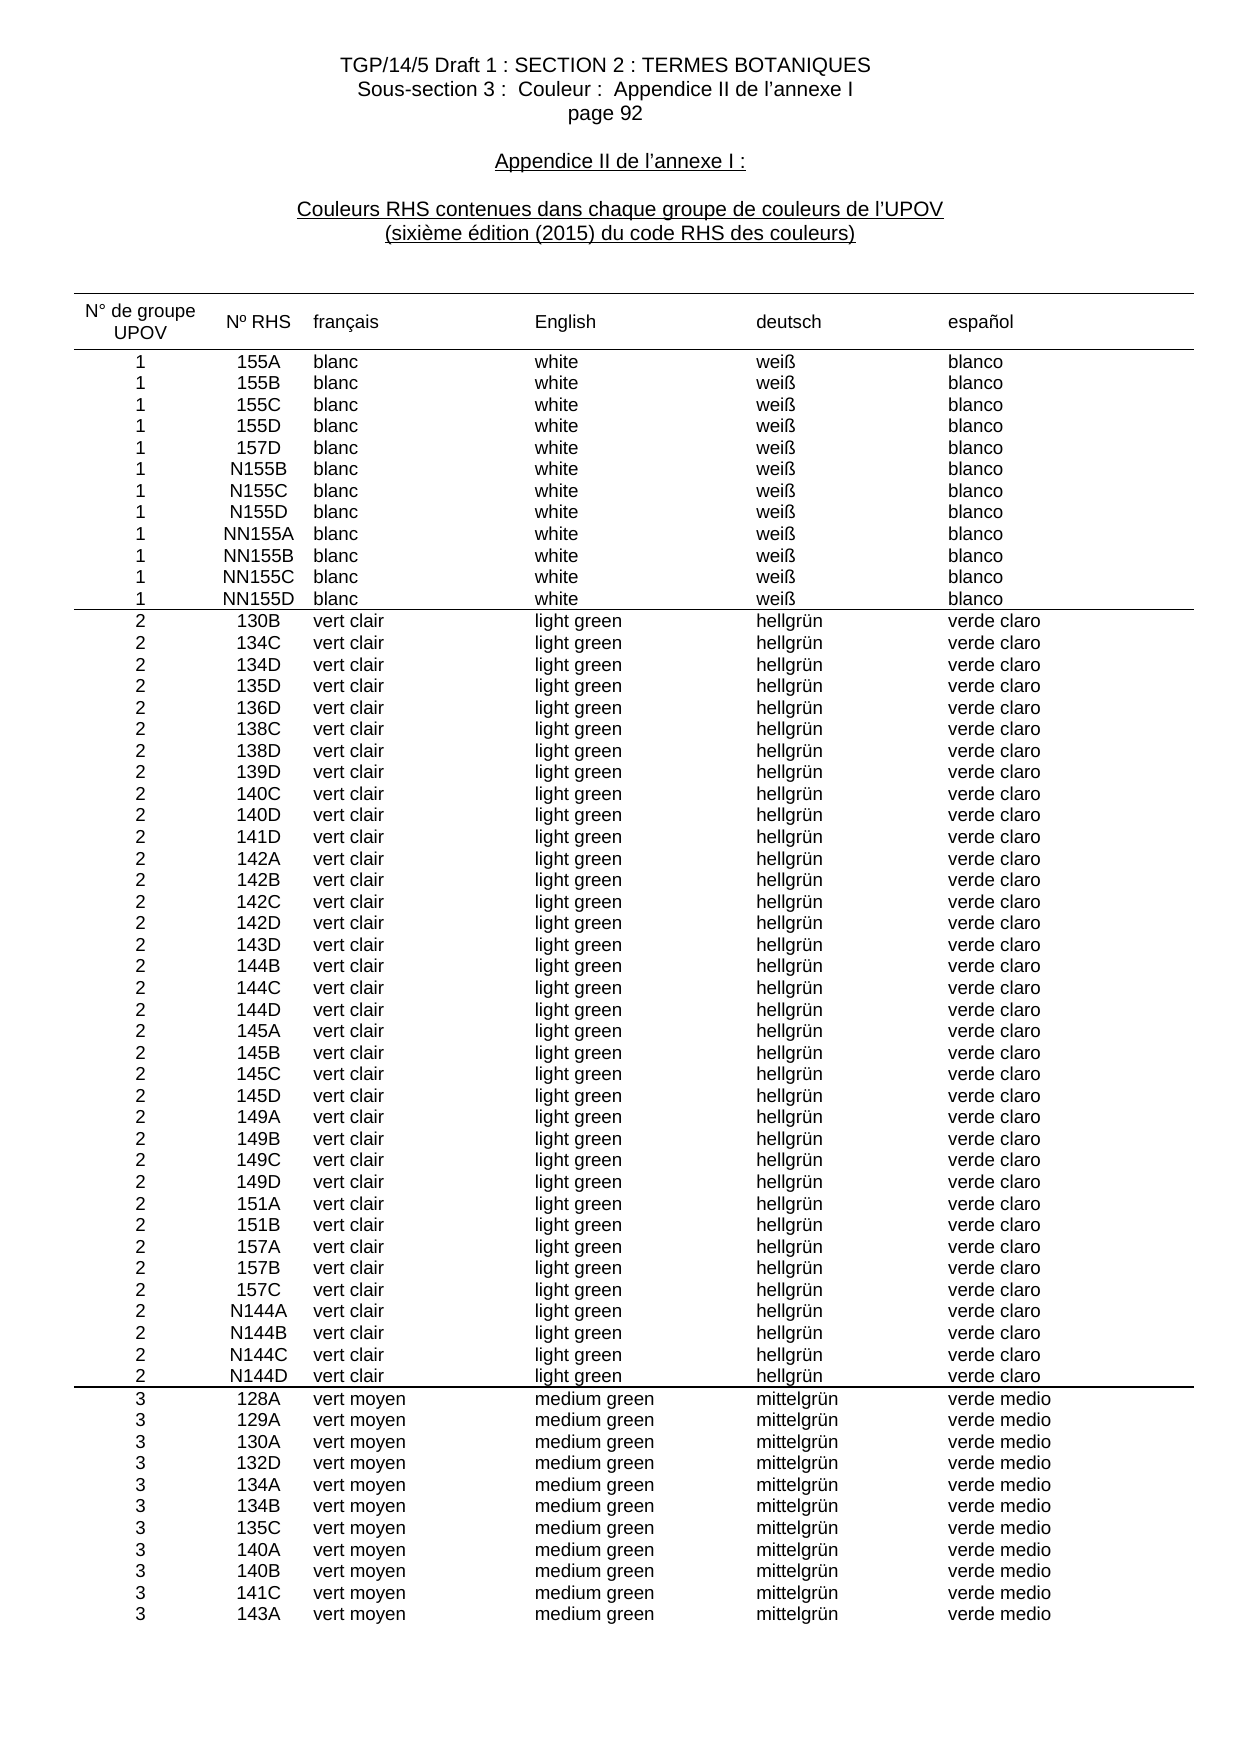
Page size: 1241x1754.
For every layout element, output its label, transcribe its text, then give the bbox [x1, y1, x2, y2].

subtitle Appendice II de l’annexe I : Couleurs RHS contenues dans chaque groupe de couleurs de l’UPOV (sixième édition (2015) du code RHS des couleurs) [118, 149, 1122, 245]
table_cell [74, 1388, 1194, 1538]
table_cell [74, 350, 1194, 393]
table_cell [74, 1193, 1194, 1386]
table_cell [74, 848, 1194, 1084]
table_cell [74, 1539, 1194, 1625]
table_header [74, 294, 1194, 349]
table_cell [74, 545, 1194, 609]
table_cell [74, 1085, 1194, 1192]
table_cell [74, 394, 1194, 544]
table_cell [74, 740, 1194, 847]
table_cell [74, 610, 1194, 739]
